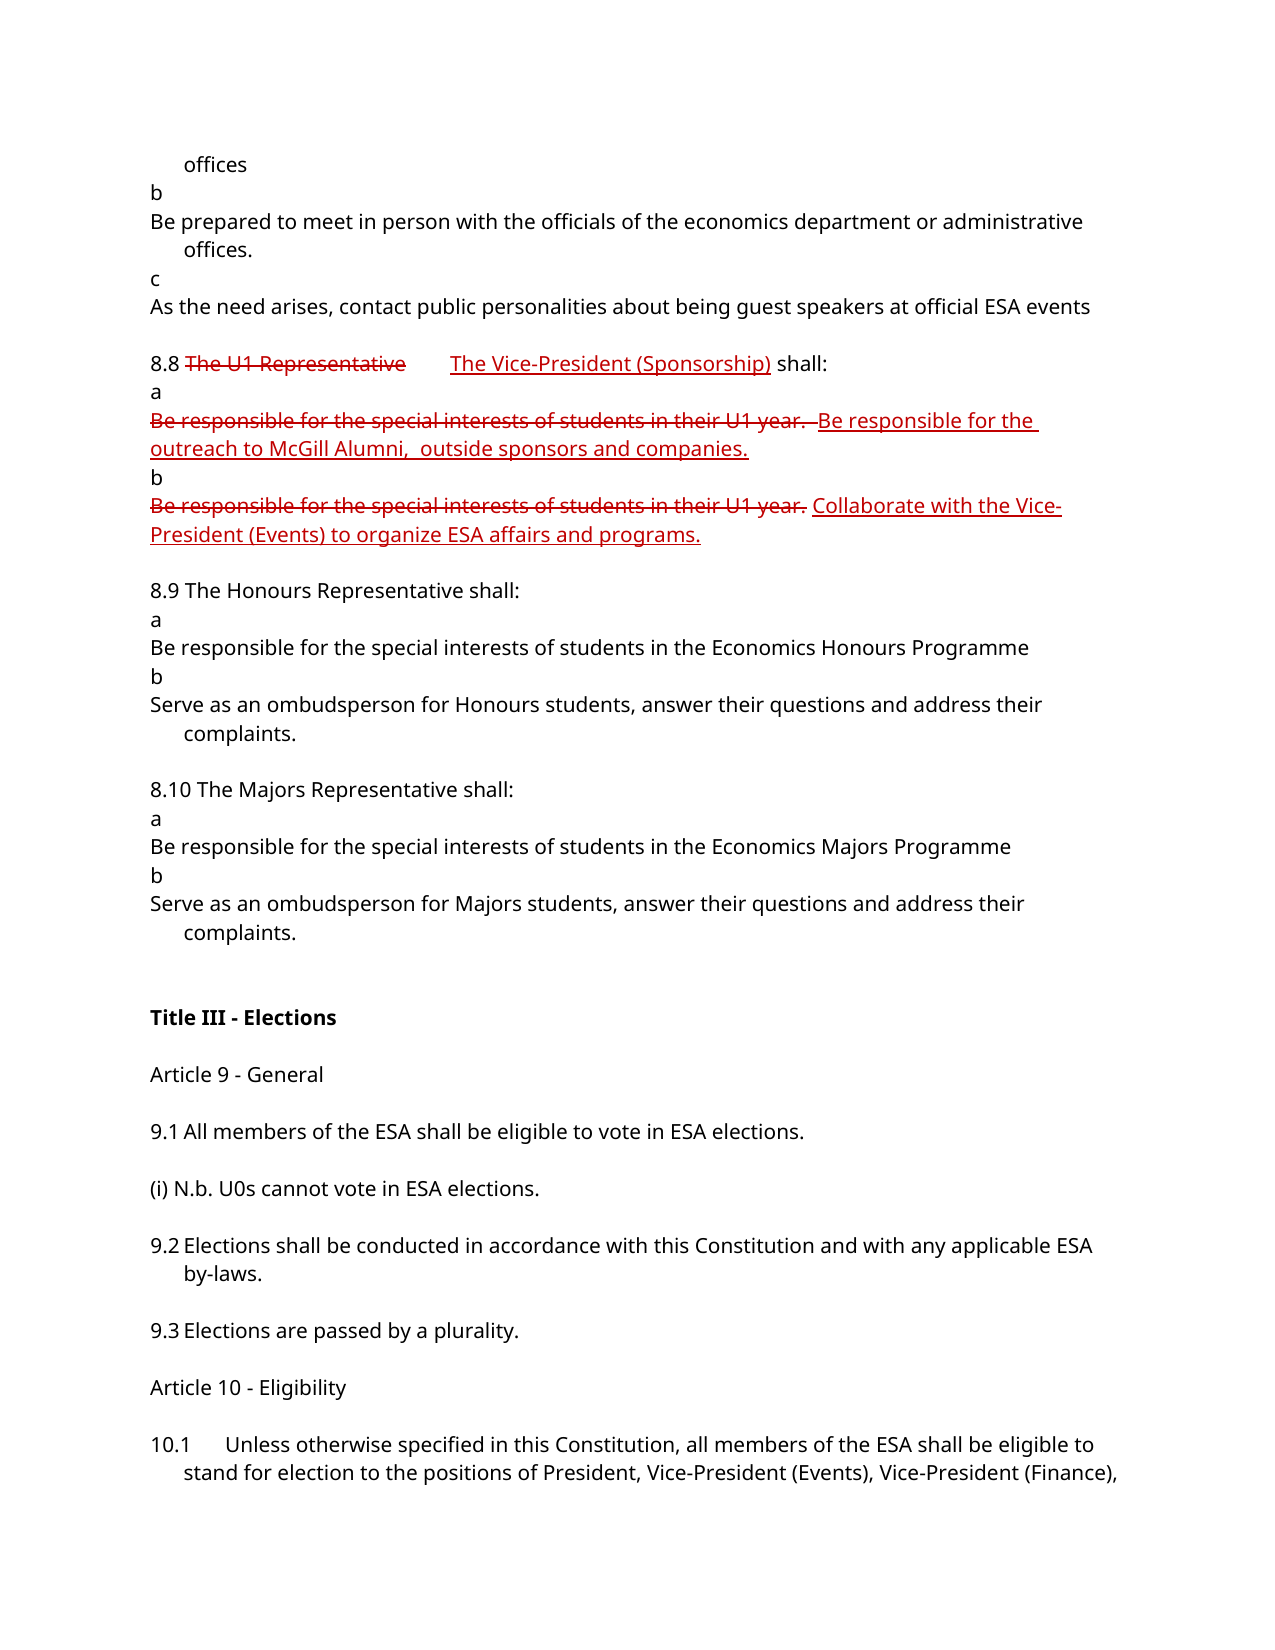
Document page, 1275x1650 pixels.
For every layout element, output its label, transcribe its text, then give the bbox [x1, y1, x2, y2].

text b [150, 463, 1125, 491]
text 8.9 The Honours Representative shall: [150, 577, 1125, 605]
text Be responsible for the special interests of students in their U1 year. Collaborate with the Vice-President (Events) to organize ESA affairs and programs. [150, 491, 1125, 548]
text 9.2 Elections shall be conducted in accordance with this Constitution and with any applicable ESA by-laws. [150, 1231, 1125, 1288]
text 8.8 The U1 Representative The Vice-President (Sponsorship) shall: [150, 349, 1125, 377]
text c [150, 264, 1125, 292]
text Be responsible for the special interests of students in the Economics Honours Programme [150, 633, 1125, 662]
text As the need arises, contact public personalities about being guest speakers at official ESA events [150, 292, 1125, 321]
text 9.1 All members of the ESA shall be eligible to vote in ESA elections. [150, 1117, 1125, 1145]
text b [150, 178, 1125, 207]
text 8.10 The Majors Representative shall: [150, 776, 1125, 804]
text Serve as an ombudsperson for Majors students, answer their questions and address their complaints. [150, 889, 1125, 946]
text (i) N.b. U0s cannot vote in ESA elections. [150, 1174, 1125, 1202]
text a [150, 377, 1125, 406]
text Article 9 - General [150, 1060, 1125, 1088]
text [150, 1430, 1125, 1487]
text Be prepared to meet in person with the officials of the economics department or administrative offices. [150, 207, 1125, 264]
text Be responsible for the special interests of students in the Economics Majors Programme [150, 832, 1125, 861]
text Serve as an ombudsperson for Honours students, answer their questions and address their complaints. [150, 690, 1125, 747]
text a [150, 804, 1125, 832]
text a [150, 605, 1125, 633]
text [150, 150, 1125, 178]
text Title III - Elections [150, 1003, 1125, 1032]
text b [150, 861, 1125, 889]
text Article 10 - Eligibility [150, 1373, 1125, 1402]
text b [150, 662, 1125, 690]
text 9.3 Elections are passed by a plurality. [150, 1316, 1125, 1345]
text Be responsible for the special interests of students in their U1 year. Be responsible for the outreach to McGill Alumni, outside sponsors and companies. [150, 406, 1125, 463]
